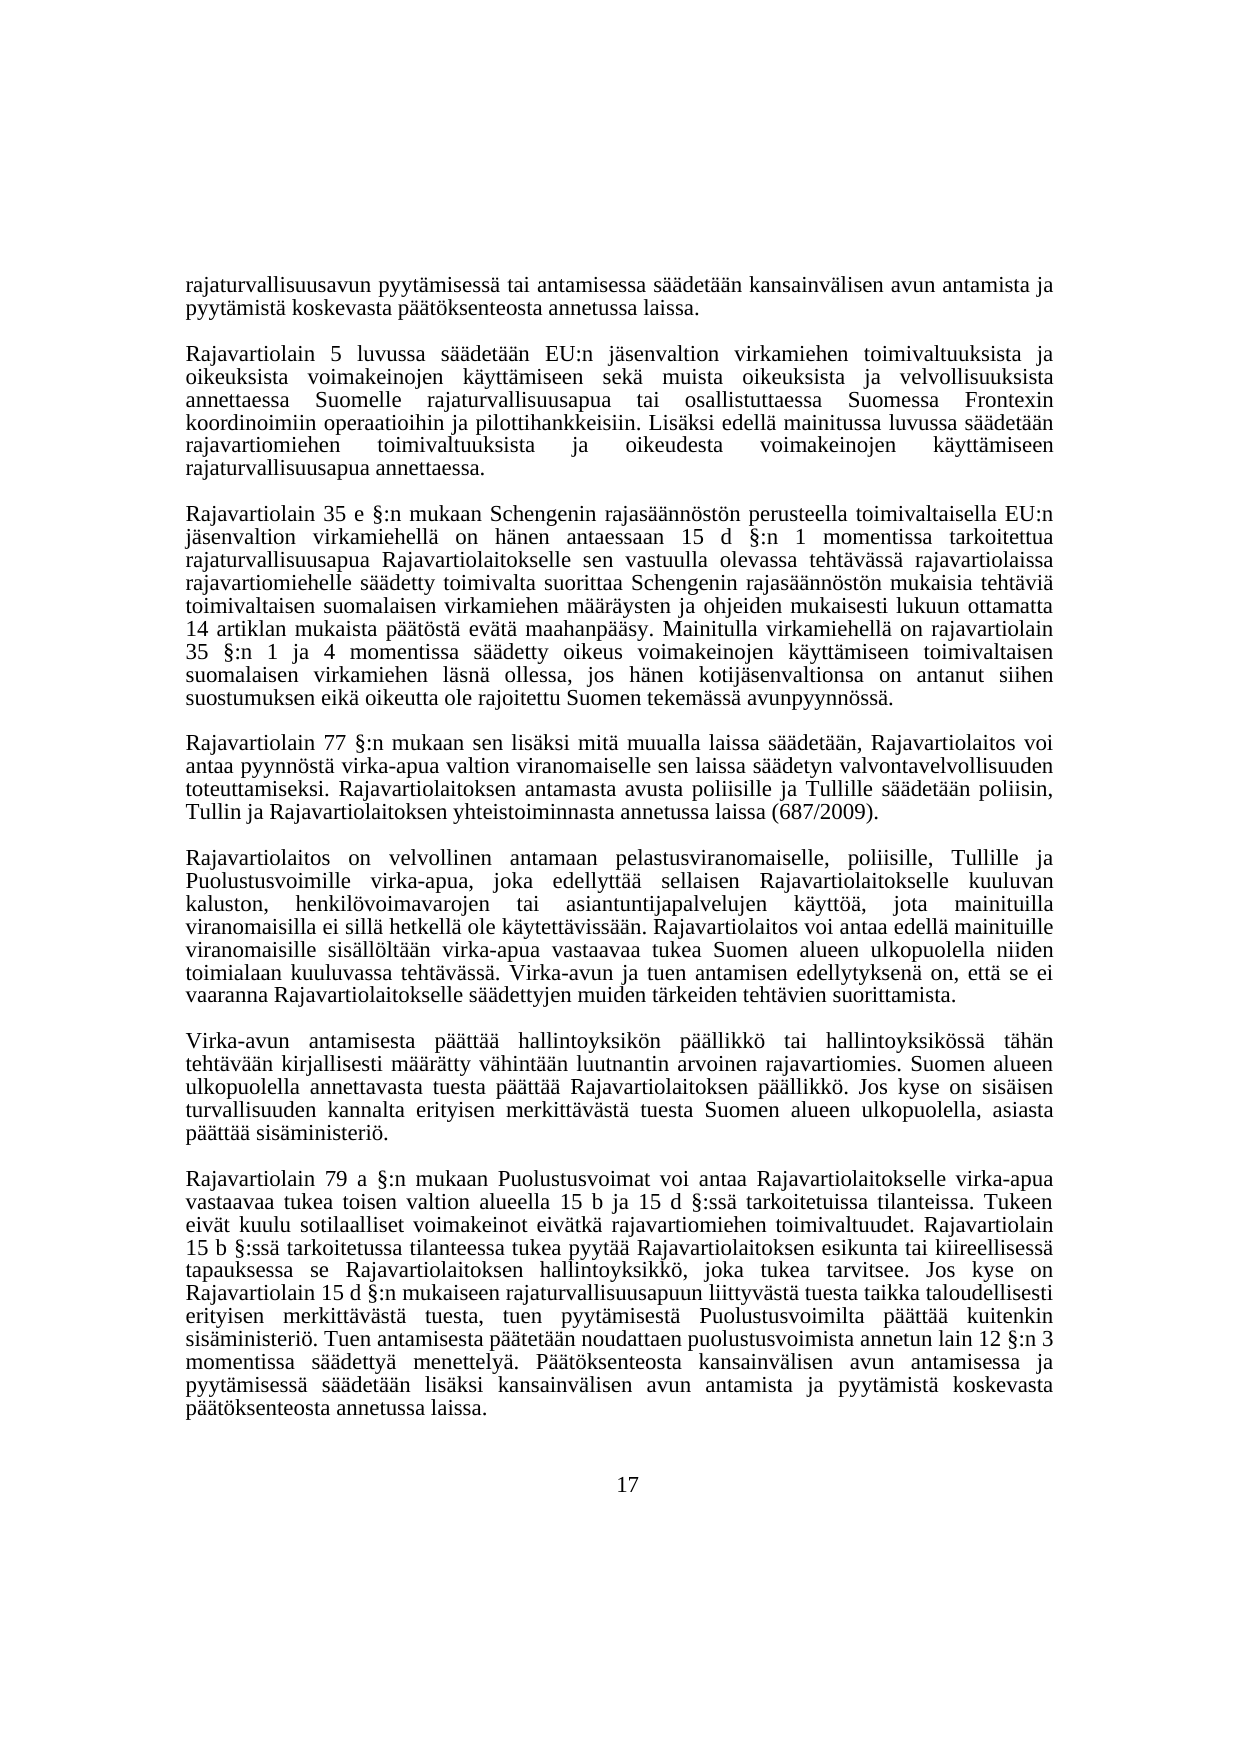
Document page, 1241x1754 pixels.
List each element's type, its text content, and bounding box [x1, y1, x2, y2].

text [185, 274, 1055, 320]
text Rajavartiolain 5 luvussa säädetään EU:n jäsenvaltion virkamiehen toimivaltuuksista ja oikeuksista voimakeinojen käyttämiseen sekä muista oikeuksista ja velvollisuuksista annettaessa Suomelle rajaturvallisuusapua tai osallistuttaessa Suomessa Frontexin koordinoimiin operaatioihin ja pilottihankkeisiin. Lisäksi edellä mainitussa luvussa säädetään rajavartiomiehen toimivaltuuksista ja oikeudesta voimakeinojen käyttämiseen rajaturvallisuusapua annettaessa. [185, 343, 1055, 480]
text Rajavartiolain 79 a §:n mukaan Puolustusvoimat voi antaa Rajavartiolaitokselle virka-apua vastaavaa tukea toisen valtion alueella 15 b ja 15 d §:ssä tarkoitetuissa tilanteissa. Tukeen eivät kuulu sotilaalliset voimakeinot eivätkä rajavartiomiehen toimivaltuudet. Rajavartiolain 15 b §:ssä tarkoitetussa tilanteessa tukea pyytää Rajavartiolaitoksen esikunta tai kiireellisessä tapauksessa se Rajavartiolaitoksen hallintoyksikkö, joka tukea tarvitsee. Jos kyse on Rajavartiolain 15 d §:n mukaiseen rajaturvallisuusapuun liittyvästä tuesta taikka taloudellisesti erityisen merkittävästä tuesta, tuen pyytämisestä Puolustusvoimilta päättää kuitenkin sisäministeriö. Tuen antamisesta päätetään noudattaen puolustusvoimista annetun lain 12 §:n 3 momentissa säädettyä menettelyä. Päätöksenteosta kansainvälisen avun antamisessa ja pyytämisessä säädetään lisäksi kansainvälisen avun antamista ja pyytämistä koskevasta päätöksenteosta annetussa laissa. [185, 1168, 1055, 1420]
text Virka-avun antamisesta päättää hallintoyksikön päällikkö tai hallintoyksikössä tähän tehtävään kirjallisesti määrätty vähintään luutnantin arvoinen rajavartiomies. Suomen alueen ulkopuolella annettavasta tuesta päättää Rajavartiolaitoksen päällikkö. Jos kyse on sisäisen turvallisuuden kannalta erityisen merkittävästä tuesta Suomen alueen ulkopuolella, asiasta päättää sisäministeriö. [185, 1030, 1055, 1145]
text Rajavartiolain 77 §:n mukaan sen lisäksi mitä muualla laissa säädetään, Rajavartiolaitos voi antaa pyynnöstä virka-apua valtion viranomaiselle sen laissa säädetyn valvontavelvollisuuden toteuttamiseksi. Rajavartiolaitoksen antamasta avusta poliisille ja Tullille säädetään poliisin, Tullin ja Rajavartiolaitoksen yhteistoiminnasta annetussa laissa (687/2009). [185, 732, 1055, 824]
text Rajavartiolain 35 e §:n mukaan Schengenin rajasäännöstön perusteella toimivaltaisella EU:n jäsenvaltion virkamiehellä on hänen antaessaan 15 d §:n 1 momentissa tarkoitettua rajaturvallisuusapua Rajavartiolaitokselle sen vastuulla olevassa tehtävässä rajavartiolaissa rajavartiomiehelle säädetty toimivalta suorittaa Schengenin rajasäännöstön mukaisia tehtäviä toimivaltaisen suomalaisen virkamiehen määräysten ja ohjeiden mukaisesti lukuun ottamatta 14 artiklan mukaista päätöstä evätä maahanpääsy. Mainitulla virkamiehellä on rajavartiolain 35 §:n 1 ja 4 momentissa säädetty oikeus voimakeinojen käyttämiseen toimivaltaisen suomalaisen virkamiehen läsnä ollessa, jos hänen kotijäsenvaltionsa on antanut siihen suostumuksen eikä oikeutta ole rajoitettu Suomen tekemässä avunpyynnössä. [185, 503, 1055, 709]
text Rajavartiolaitos on velvollinen antamaan pelastusviranomaiselle, poliisille, Tullille ja Puolustusvoimille virka-apua, joka edellyttää sellaisen Rajavartiolaitokselle kuuluvan kaluston, henkilövoimavarojen tai asiantuntijapalvelujen käyttöä, jota mainituilla viranomaisilla ei sillä hetkellä ole käytettävissään. Rajavartiolaitos voi antaa edellä mainituille viranomaisille sisällöltään virka-apua vastaavaa tukea Suomen alueen ulkopuolella niiden toimialaan kuuluvassa tehtävässä. Virka-avun ja tuen antamisen edellytyksenä on, että se ei vaaranna Rajavartiolaitokselle säädettyjen muiden tärkeiden tehtävien suorittamista. [185, 847, 1055, 1007]
